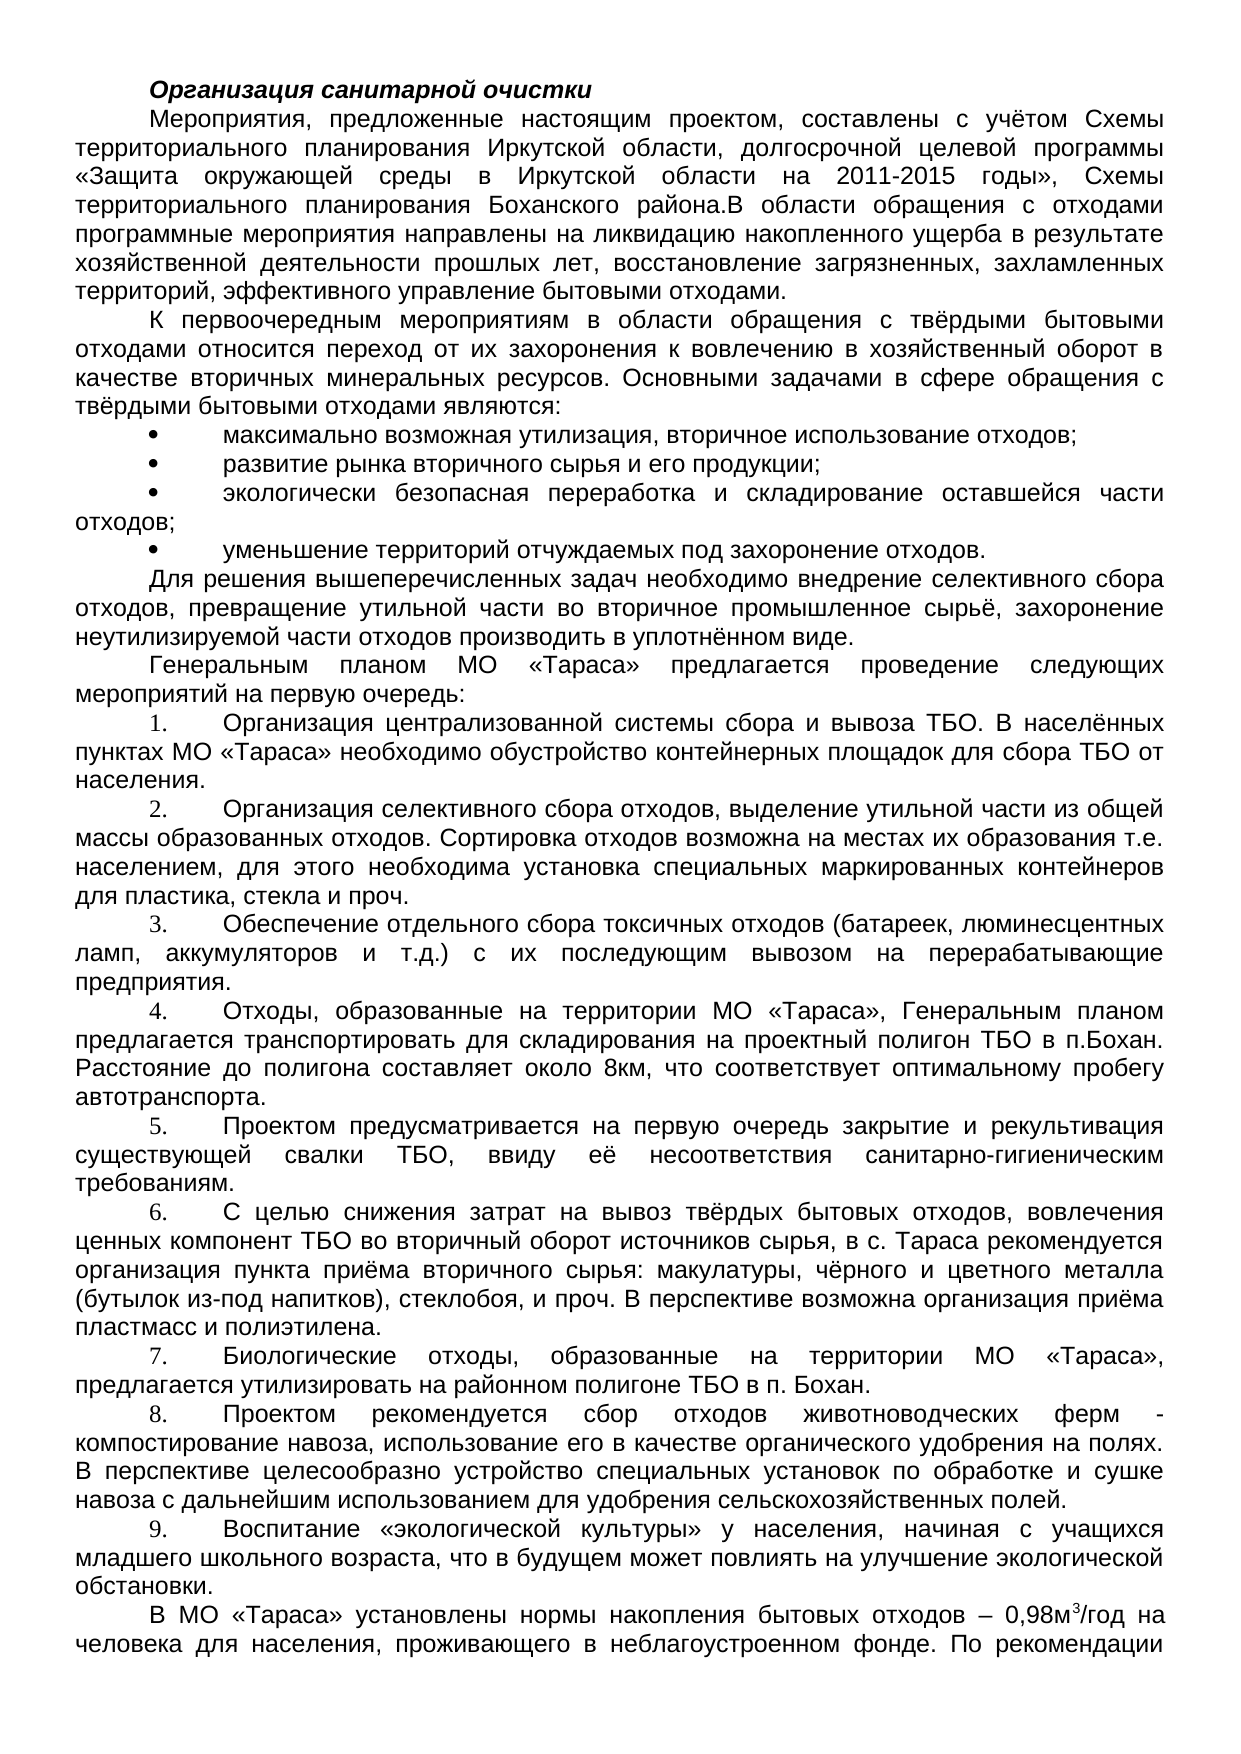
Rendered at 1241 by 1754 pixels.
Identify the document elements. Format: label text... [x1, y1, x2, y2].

list максимально возможная утилизация, вторичное использование отходов; [75, 420, 1165, 449]
text Мероприятия, предложенные настоящим проектом, составлены с учётом Схемы территориального планирования Иркутской области, долгосрочной целевой программы «Защита окружающей среды в Иркутской области на 2011-2015 годы», Схемы территориального планирования Боханского района.В области обращения с отходами программные мероприятия направлены на ликвидацию накопленного ущерба в результате хозяйственной деятельности прошлых лет, восстановление загрязненных, захламленных территорий, эффективного управление бытовыми отходами. [75, 104, 1165, 305]
list Биологические отходы, образованные на территории МО «Тараса», предлагается утилизировать на районном полигоне ТБО в п. Бохан. [75, 1341, 1165, 1399]
list Воспитание «экологической культуры» у населения, начиная с учащихся младшего школьного возраста, что в будущем может повлиять на улучшение экологической обстановки. [75, 1514, 1165, 1600]
list С целью снижения затрат на вывоз твёрдых бытовых отходов, вовлечения ценных компонент ТБО во вторичный оборот источников сырья, в с. Тараса рекомендуется организация пункта приёма вторичного сырья: макулатуры, чёрного и цветного металла (бутылок из-под напитков), стеклобоя, и проч. В перспективе возможна организация приёма пластмасс и полиэтилена. [75, 1197, 1165, 1341]
list Проектом предусматривается на первую очередь закрытие и рекультивация существующей свалки ТБО, ввиду её несоответствия санитарно-гигиеническим требованиям. [75, 1111, 1165, 1197]
list Организация централизованной системы сбора и вывоза ТБО. В населённых пунктах МО «Тараса» необходимо обустройство контейнерных площадок для сбора ТБО от населения. [75, 708, 1165, 794]
text К первоочередным мероприятиям в области обращения с твёрдыми бытовыми отходами относится переход от их захоронения к вовлечению в хозяйственный оборот в качестве вторичных минеральных ресурсов. Основными задачами в сфере обращения с твёрдыми бытовыми отходами являются: [75, 305, 1165, 420]
list Отходы, образованные на территории МО «Тараса», Генеральным планом предлагается транспортировать для складирования на проектный полигон ТБО в п.Бохан. Расстояние до полигона составляет около , что соответствует оптимальному пробегу автотранспорта. [75, 996, 1165, 1111]
list развитие рынка вторичного сырья и его продукции; [75, 449, 1165, 478]
text Генеральным планом МО «Тараса» предлагается проведение следующих мероприятий на первую очередь: [75, 650, 1165, 708]
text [75, 1600, 1165, 1658]
list экологически безопасная переработка и складирование оставшейся части отходов; [75, 478, 1165, 535]
list Организация селективного сбора отходов, выделение утильной части из общей массы образованных отходов. Сортировка отходов возможна на местах их образования т.е. населением, для этого необходима установка специальных маркированных контейнеров для пластика, стекла и проч. [75, 794, 1165, 909]
list Проектом рекомендуется сбор отходов животноводческих ферм - компостирование навоза, использование его в качестве органического удобрения на полях. В перспективе целесообразно устройство специальных установок по обработке и сушке навоза с дальнейшим использованием для удобрения сельскохозяйственных полей. [75, 1399, 1165, 1514]
text Для решения вышеперечисленных задач необходимо внедрение селективного сбора отходов, превращение утильной части во вторичное промышленное сырьё, захоронение неутилизируемой части отходов производить в уплотнённом виде. [75, 564, 1165, 650]
text Организация санитарной очистки [75, 75, 1165, 104]
list Обеспечение отдельного сбора токсичных отходов (батареек, люминесцентных ламп, аккумуляторов и т.д.) с их последующим вывозом на перерабатывающие предприятия. [75, 909, 1165, 996]
list уменьшение территорий отчуждаемых под захоронение отходов. [75, 535, 1165, 564]
